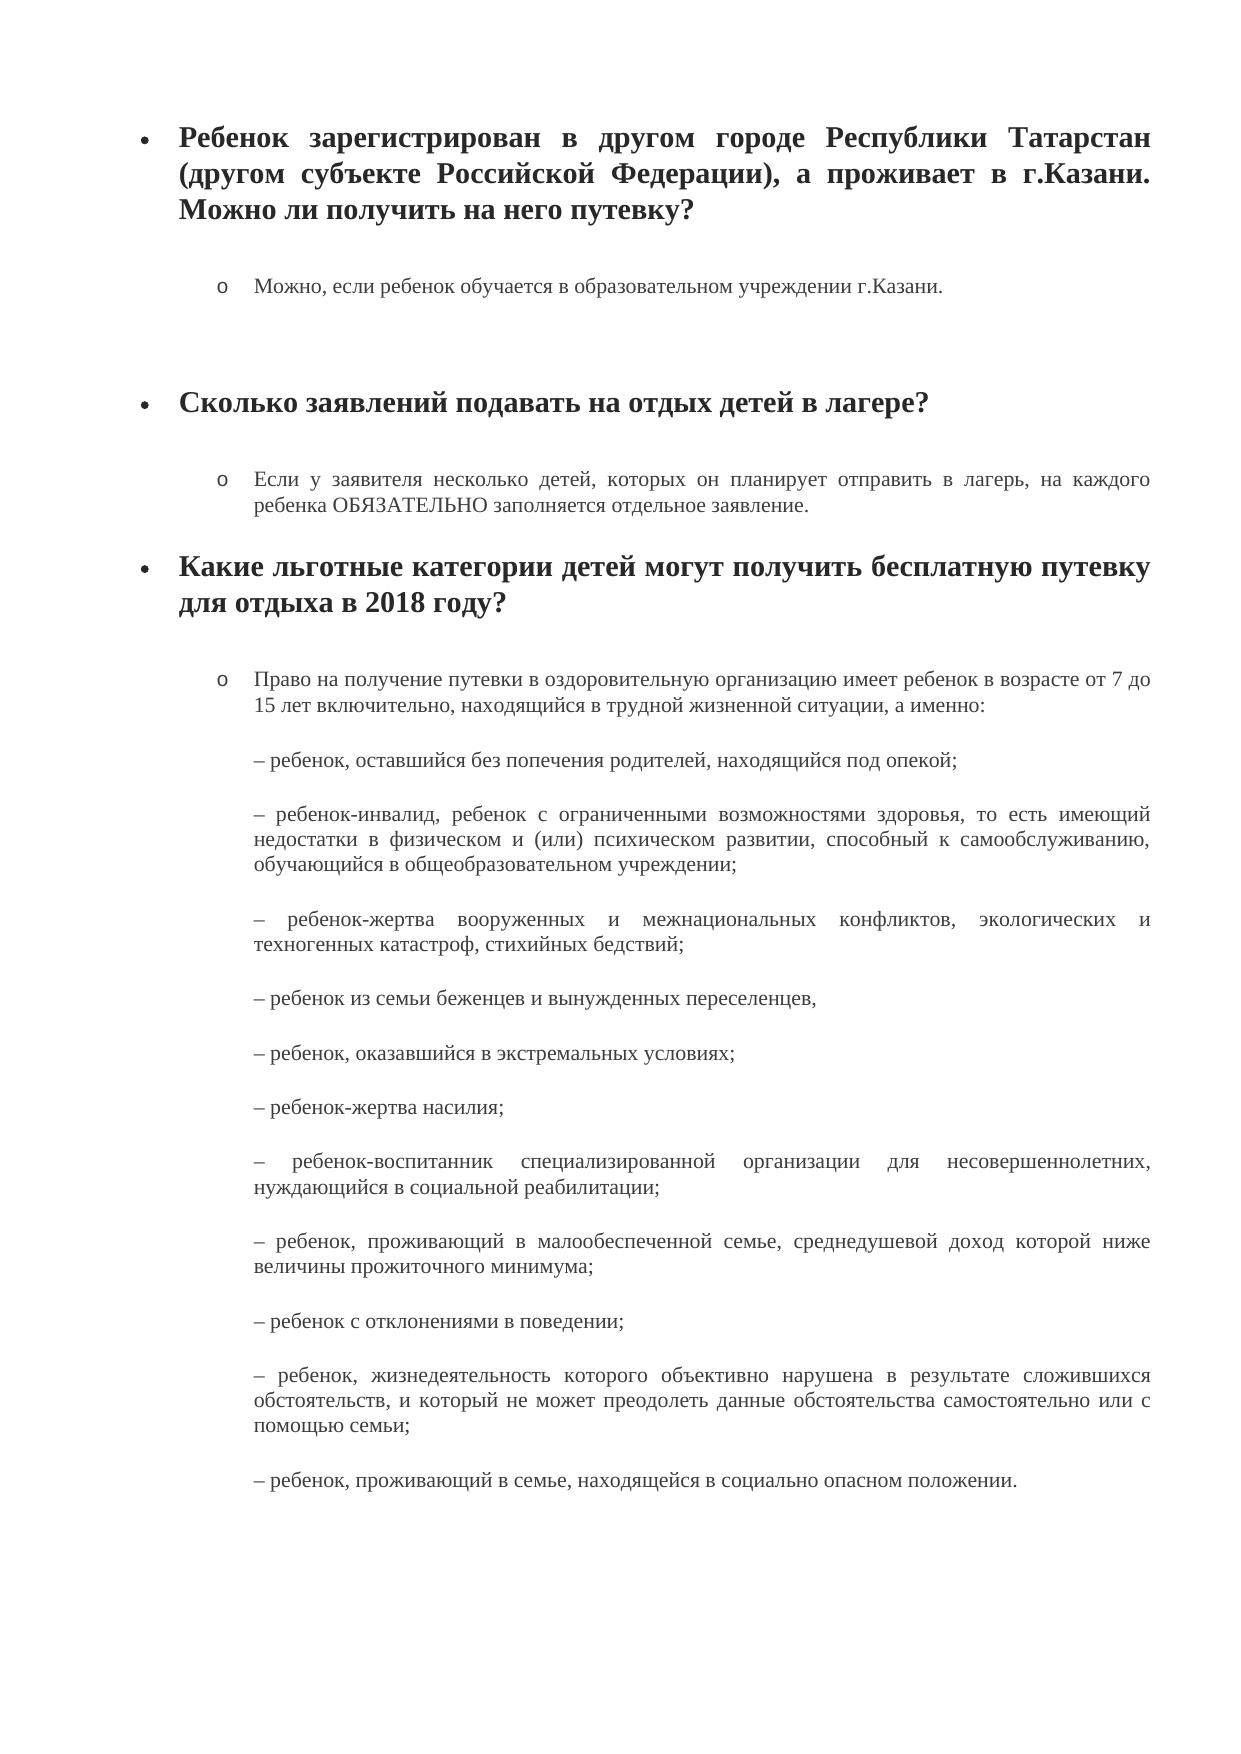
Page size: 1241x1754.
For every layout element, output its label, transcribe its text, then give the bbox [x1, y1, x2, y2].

text – ребенок, жизнедеятельность которого объективно нарушена в результате сложившихся обстоятельств, и который не может преодолеть данные обстоятельства самостоятельно или с помощью семьи; [253, 1362, 1152, 1438]
text – ребенок-воспитанник специализированной организации для несовершеннолетних, нуждающийся в социальной реабилитации; [253, 1148, 1152, 1199]
list Если у заявителя несколько детей, которых он планирует отправить в лагерь, на каждого ребенка ОБЯЗАТЕЛЬНО заполняется отдельное заявление. [216, 466, 1152, 518]
list Сколько заявлений подавать на отдых детей в лагере? [141, 383, 1152, 419]
list Право на получение путевки в оздоровительную организацию имеет ребенок в возрасте от 7 до 15 лет включительно, находящийся в трудной жизненной ситуации, а именно: [216, 666, 1152, 717]
text – ребенок, проживающий в малообеспеченной семье, среднедушевой доход которой ниже величины прожиточного минимума; [253, 1228, 1152, 1278]
list Ребенок зарегистрирован в другом городе Республики Татарстан (другом субъекте Российской Федерации), а проживает в г.Казани. Можно ли получить на него путевку? [141, 118, 1152, 226]
list Какие льготные категории детей могут получить бесплатную путевку для отдыха в 2018 году? [141, 547, 1152, 619]
text – ребенок с отклонениями в поведении; [253, 1308, 1152, 1333]
text – ребенок, проживающий в семье, находящейся в социально опасном положении. [253, 1467, 1152, 1492]
text – ребенок-инвалид, ребенок с ограниченными возможностями здоровья, то есть имеющий недостатки в физическом и (или) психическом развитии, способный к самообслуживанию, обучающийся в общеобразовательном учреждении; [253, 801, 1152, 877]
list Можно, если ребенок обучается в образовательном учреждении г.Казани. [216, 273, 1152, 299]
text – ребенок-жертва вооруженных и межнациональных конфликтов, экологических и техногенных катастроф, стихийных бедствий; [253, 906, 1152, 956]
text – ребенок из семьи беженцев и вынужденных переселенцев, [253, 985, 1152, 1011]
text – ребенок-жертва насилия; [253, 1094, 1152, 1119]
text – ребенок, оказавшийся в экстремальных условиях; [253, 1040, 1152, 1065]
text – ребенок, оставшийся без попечения родителей, находящийся под опекой; [253, 747, 1152, 772]
